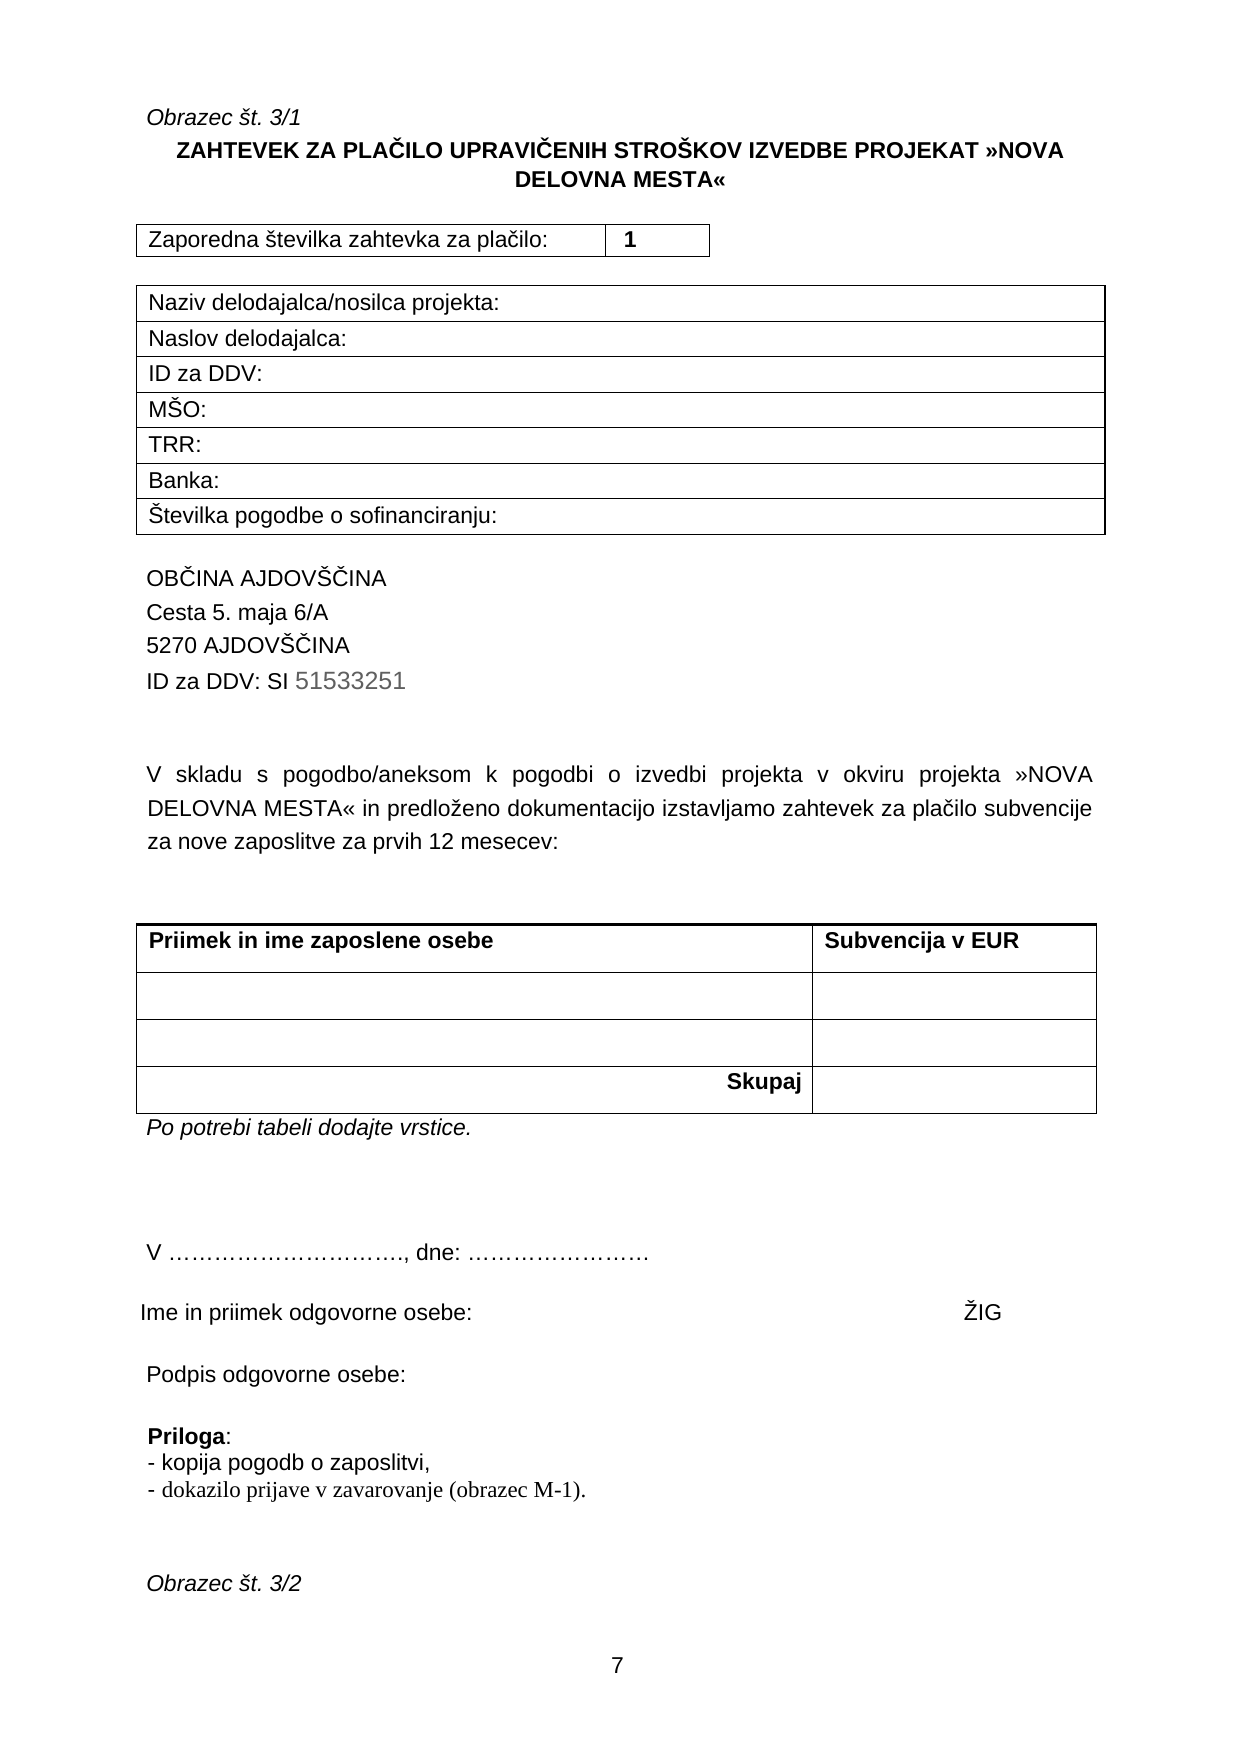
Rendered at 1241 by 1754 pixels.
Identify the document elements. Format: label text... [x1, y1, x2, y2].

table_header Priimek in ime zaposlene osebe [137, 926, 652, 972]
text OBČINA AJDOVŠČINA [146, 565, 1093, 592]
table_cell [813, 973, 1096, 1019]
text - dokazilo prijave v zavarovanje (obrazec M-1). [147, 1476, 1184, 1502]
table_header Naziv delodajalca/nosilca projekta: [137, 286, 1104, 321]
table_cell [653, 1067, 726, 1113]
text 5270 AJDOVŠČINA [146, 632, 1093, 659]
text - kopija pogodb o zaposlitvi, [147, 1449, 1184, 1476]
table_cell Naslov delodajalca: [137, 322, 1104, 356]
table_cell [726, 973, 812, 1019]
text Obrazec št. 3/1 [146, 103, 1184, 130]
text Ime in priimek odgovorne osebe: ŽIG [140, 1299, 1184, 1325]
text Po potrebi tabeli dodajte vrstice. [146, 1114, 1184, 1140]
table_cell [137, 1020, 652, 1066]
table_cell Številka pogodbe o sofinanciranju: [137, 499, 1104, 534]
text V …………………………., dne: …………………… [146, 1238, 1093, 1265]
text V skladu s pogodbo/aneksom k pogodbi o izvedbi projekta v okviru projekta »NOVA DELOVNA MESTA« in predloženo dokumentacijo izstavljamo zahtevek za plačilo subvencije za nove zaposlitve za prvih 12 mesecev: [146, 761, 1093, 854]
text Priloga: [147, 1423, 1184, 1449]
table_header 1 [606, 225, 709, 256]
table_cell MŠO: [137, 393, 1104, 427]
table_header Zaporedna številka zahtevka za plačilo: [137, 225, 605, 256]
table_cell [726, 1020, 812, 1066]
table_header [653, 926, 726, 972]
table_cell ID za DDV: [137, 357, 1104, 392]
text Cesta 5. maja 6/A [146, 599, 1093, 625]
text Podpis odgovorne osebe: [146, 1361, 1093, 1387]
table_cell [813, 1067, 1096, 1113]
table_header Subvencija v EUR [813, 926, 1096, 972]
table_cell TRR: [137, 428, 1104, 463]
table_cell [653, 973, 726, 1019]
table_cell Banka: [137, 464, 1104, 498]
table_cell [137, 1067, 652, 1113]
text Obrazec št. 3/2 [146, 1570, 1184, 1596]
text ID za DDV: SI 51533251 [146, 666, 1093, 695]
subtitle ZAHTEVEK ZA PLAČILO UPRAVIČENIH STROŠKOV IZVEDBE PROJEKAT »NOVA DELOVNA MESTA« [141, 137, 1099, 192]
table_cell Skupaj [726, 1067, 812, 1113]
table_header [726, 926, 812, 972]
table_cell [137, 973, 652, 1019]
table_cell [813, 1020, 1096, 1066]
table_cell [653, 1020, 726, 1066]
